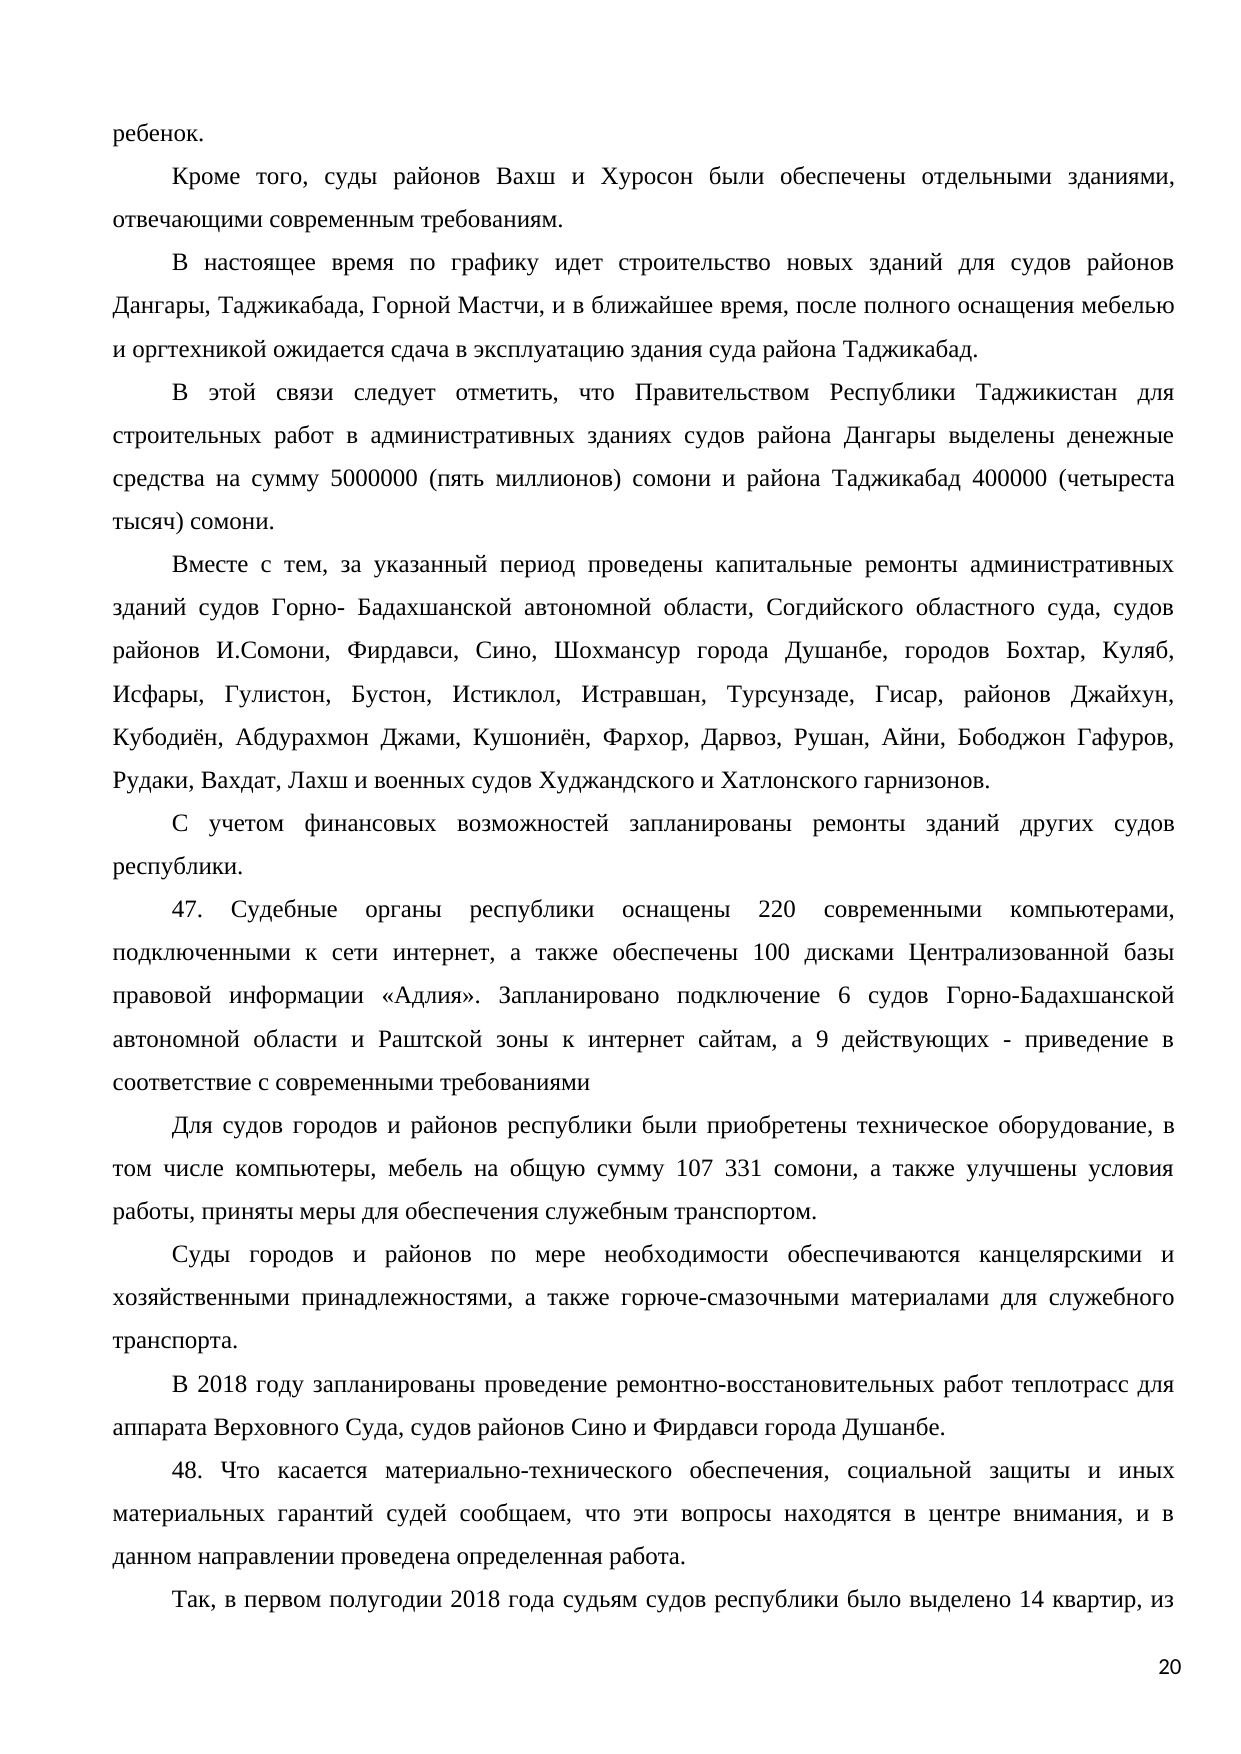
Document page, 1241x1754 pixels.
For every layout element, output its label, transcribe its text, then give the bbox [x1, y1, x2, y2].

text Для судов городов и районов республики были приобретены техническое оборудование, в том числе компьютеры, мебель на общую сумму 107 331 сомони, а также улучшены условия работы, приняты меры для обеспечения служебным транспортом. [112, 1110, 1176, 1225]
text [112, 1584, 1176, 1613]
text Вместе с тем, за указанный период проведены капитальные ремонты административных зданий судов Горно- Бадахшанской автономной области, Согдийского областного суда, судов районов И.Сомони, Фирдавси, Сино, Шохмансур города Душанбе, городов Бохтар, Куляб, Исфары, Гулистон, Бустон, Истиклол, Истравшан, Турсунзаде, Гисар, районов Джайхун, Кубодиён, Абдурахмон Джами, Кушониён, Фархор, Дарвоз, Рушан, Айни, Бободжон Гафуров, Рудаки, Вахдат, Лахш и военных судов Худжандского и Хатлонского гарнизонов. [112, 549, 1176, 794]
text В настоящее время по графику идет строительство новых зданий для судов районов Дангары, Таджикабада, Горной Мастчи, и в ближайшее время, после полного оснащения мебелью и оргтехникой ожидается сдача в эксплуатацию здания суда района Таджикабад. [112, 247, 1176, 362]
text 47. Судебные органы республики оснащены 220 современными компьютерами, подключенными к сети интернет, а также обеспечены 100 дисками Централизованной базы правовой информации «Адлия». Запланировано подключение 6 судов Горно-Бадахшанской автономной области и Раштской зоны к интернет сайтам, а 9 действующих - приведение в соответствие с современными требованиями [112, 894, 1176, 1096]
text 48. Что касается материально-технического обеспечения, социальной защиты и иных материальных гарантий судей сообщаем, что эти вопросы находятся в центре внимания, и в данном направлении проведена определенная работа. [112, 1455, 1176, 1570]
text В этой связи следует отметить, что Правительством Республики Таджикистан для строительных работ в административных зданиях судов района Дангары выделены денежные средства на сумму 5000000 (пять миллионов) сомони и района Таджикабад 400000 (четыреста тысяч) сомони. [112, 377, 1176, 535]
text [112, 118, 1176, 147]
text Кроме того, суды районов Вахш и Хуросон были обеспечены отдельными зданиями, отвечающими современным требованиям. [112, 161, 1176, 233]
text С учетом финансовых возможностей запланированы ремонты зданий других судов республики. [112, 808, 1176, 880]
text В 2018 году запланированы проведение ремонтно-восстановительных работ теплотрасс для аппарата Верховного Суда, судов районов Сино и Фирдавси города Душанбе. [112, 1369, 1176, 1441]
text Суды городов и районов по мере необходимости обеспечиваются канцелярскими и хозяйственными принадлежностями, а также горюче-смазочными материалами для служебного транспорта. [112, 1239, 1176, 1354]
